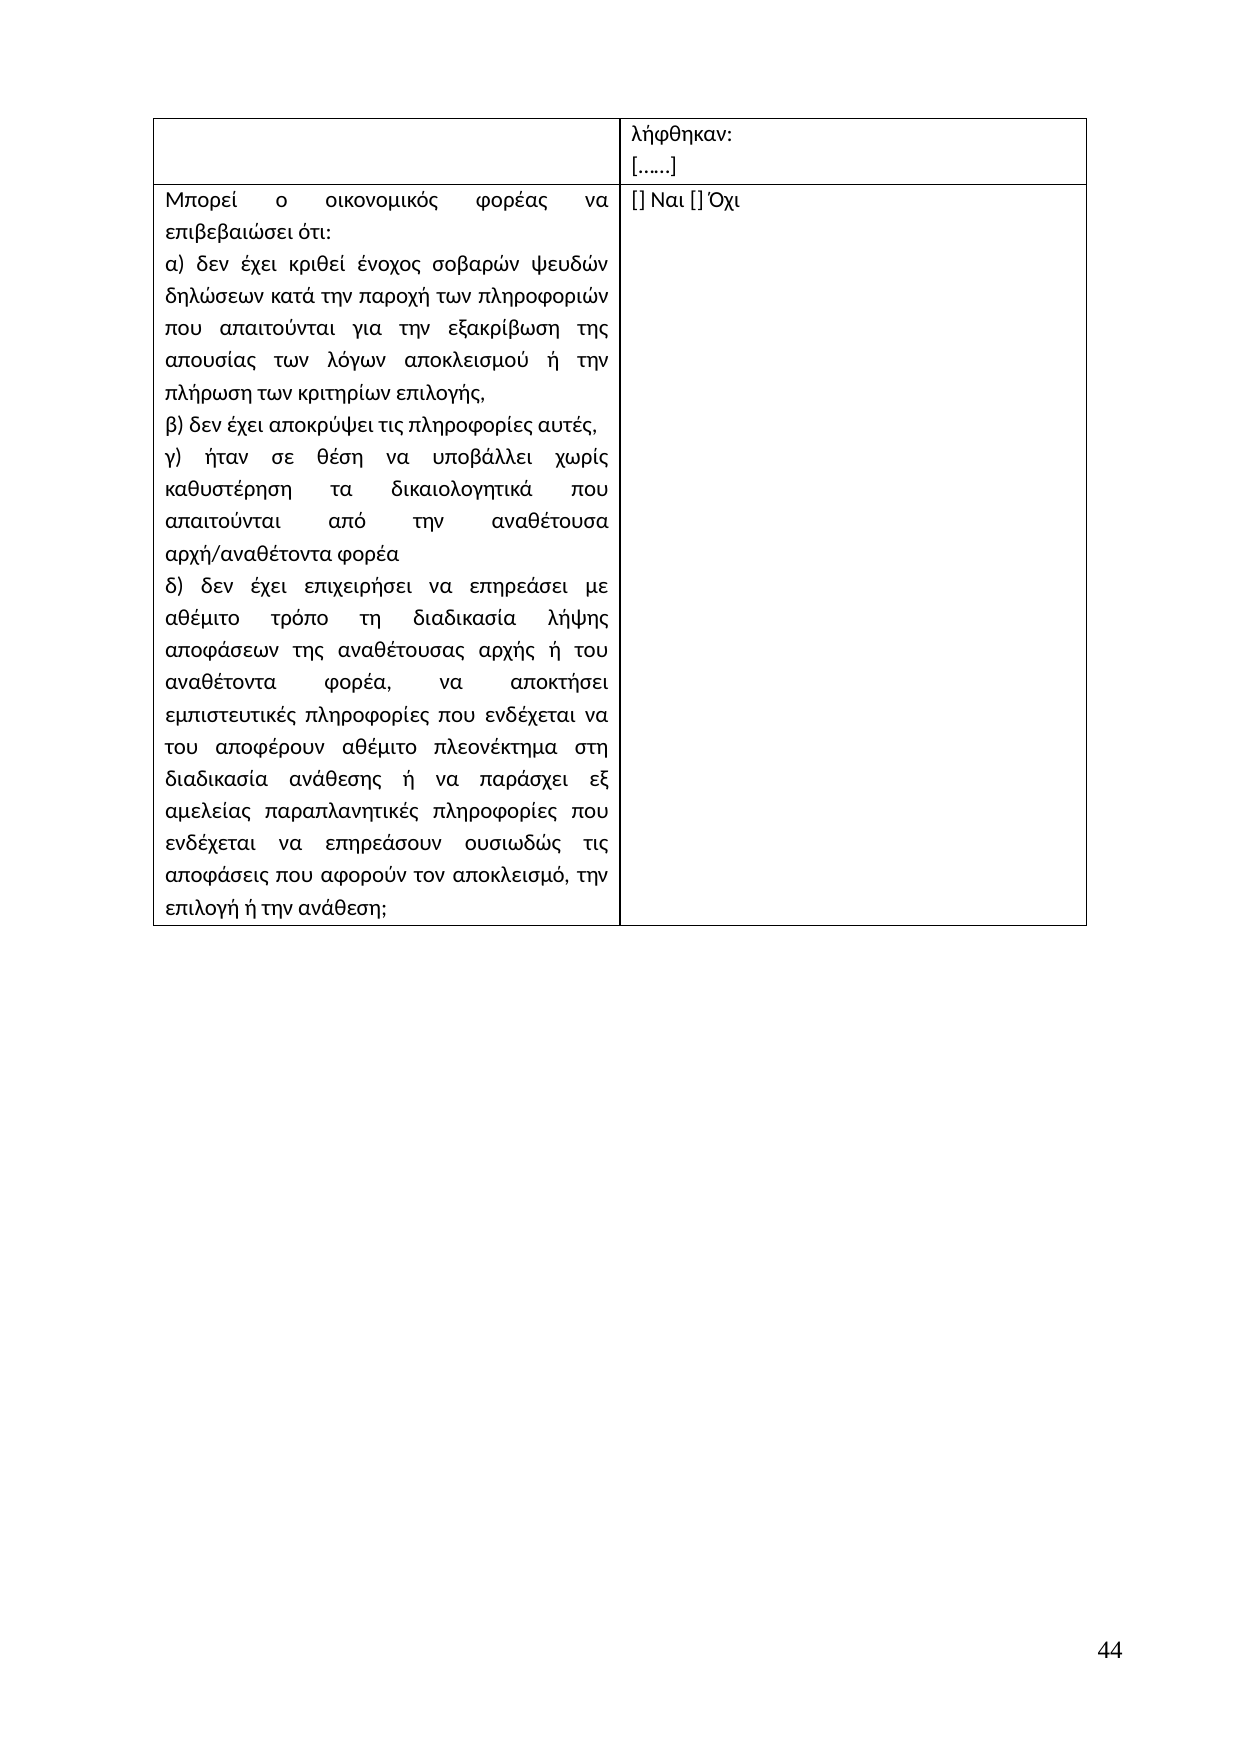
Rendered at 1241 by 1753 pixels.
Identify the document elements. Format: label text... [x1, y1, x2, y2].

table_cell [621, 119, 1086, 184]
table_cell Μπορεί ο οικονομικός φορέας να επιβεβαιώσει ότι: α) δεν έχει κριθεί ένοχος σοβαρών ψευδών δηλώσεων κατά την παροχή των πληροφοριών που απαιτούνται για την εξακρίβωση της απουσίας των λόγων αποκλεισμού ή την πλήρωση των κριτηρίων επιλογής, β) δεν έχει αποκρύψει τις πληροφορίες αυτές, γ) ήταν σε θέση να υποβάλλει χωρίς καθυστέρηση τα δικαιολογητικά που απαιτούνται από την αναθέτουσα αρχή/αναθέτοντα φορέα δ) δεν έχει επιχειρήσει να επηρεάσει με αθέμιτο τρόπο τη διαδικασία λήψης αποφάσεων της αναθέτουσας αρχής ή του αναθέτοντα φορέα, να αποκτήσει εμπιστευτικές πληροφορίες που ενδέχεται να του αποφέρουν αθέμιτο πλεονέκτημα στη διαδικασία ανάθεσης ή να παράσχει εξ αμελείας παραπλανητικές πληροφορίες που ενδέχεται να επηρεάσουν ουσιωδώς τις αποφάσεις που αφορούν τον αποκλεισμό, την επιλογή ή την ανάθεση; [154, 185, 619, 925]
table_cell [] Ναι [] Όχι [621, 185, 1086, 925]
